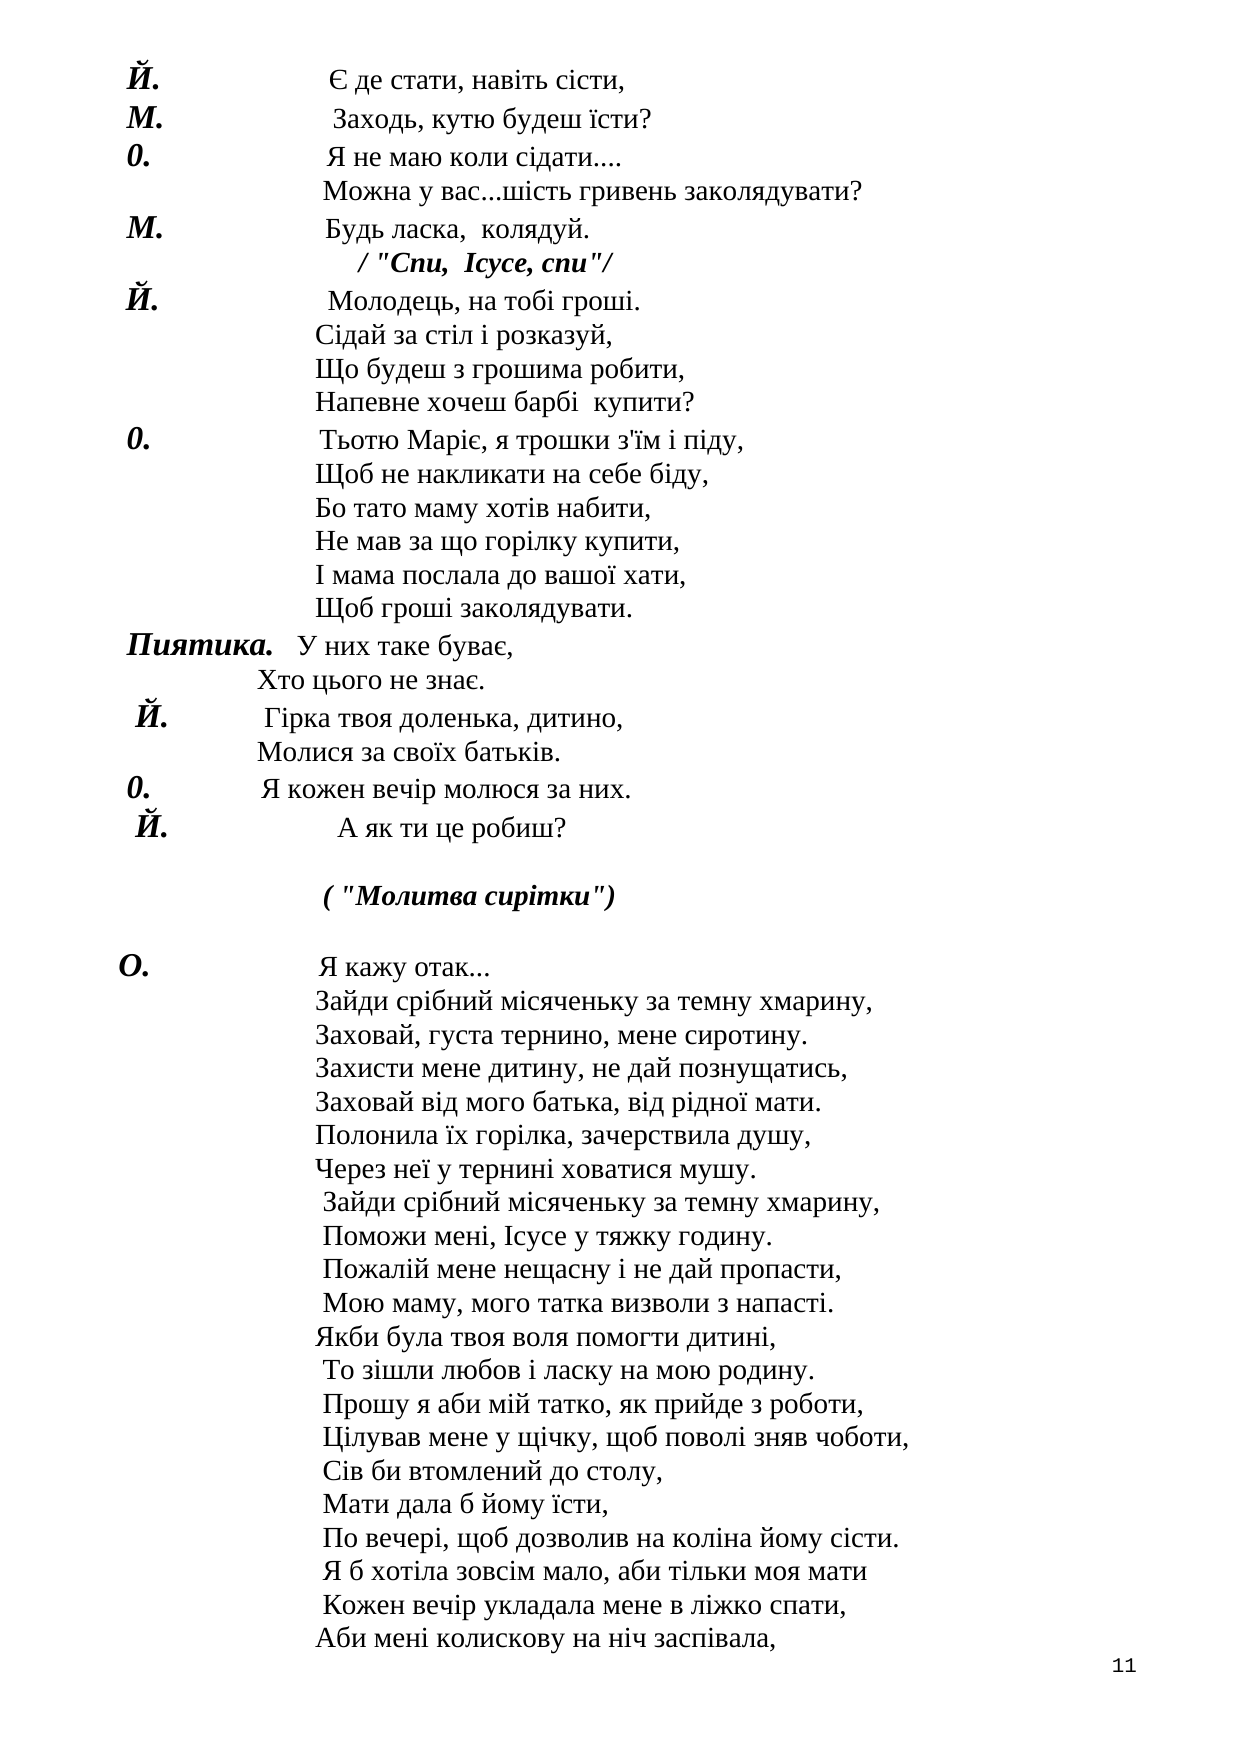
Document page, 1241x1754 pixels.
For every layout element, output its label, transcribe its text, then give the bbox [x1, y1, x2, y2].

text Якби була твоя воля помогти дитині, [118, 1319, 1137, 1352]
text Через неї у тернині ховатися мушу. [118, 1151, 1137, 1184]
text О. Я кажу отак... [118, 945, 1137, 983]
text Й. А як ти це робиш? [118, 806, 1137, 844]
text Заховай від мого батька, від рідної мати. [118, 1084, 1137, 1117]
text 0. Я не маю коли сідати.... [118, 135, 1137, 173]
text І мама послала до вашої хати, [118, 557, 1137, 590]
text Заховай, густа тернино, мене сиротину. [118, 1017, 1137, 1050]
text Я б хотіла зовсім мало, аби тільки моя мати [118, 1553, 1137, 1587]
text 0. Тьотю Маріє, я трошки з'їм і піду, [118, 418, 1137, 456]
text Хто цього не знає. [118, 662, 1137, 696]
text Щоб не накликати на себе біду, [118, 456, 1137, 490]
text Бо тато маму хотів набити, [118, 490, 1137, 523]
text / "Спи, Ісусе, спи"/ [118, 245, 1137, 279]
text Мати дала б йому їсти, [118, 1486, 1137, 1520]
text Щоб гроші заколядувати. [118, 590, 1137, 624]
text Аби мені колискову на ніч заспівала, [118, 1621, 1137, 1654]
text То зішли любов і ласку на мою родину. [118, 1352, 1137, 1386]
text Й. Гірка твоя доленька, дитино, [118, 696, 1137, 734]
text Зайди срібний місяченьку за темну хмарину, [118, 983, 1137, 1017]
text Поможи мені, Ісусе у тяжку годину. [118, 1218, 1137, 1252]
text Не мав за що горілку купити, [118, 523, 1137, 557]
text Полонила їх горілка, зачерствила душу, [118, 1117, 1137, 1151]
text ( "Молитва сирітки") [118, 878, 1137, 911]
text 0. Я кожен вечір молюся за них. [118, 768, 1137, 806]
text Зайди срібний місяченьку за темну хмарину, [118, 1184, 1137, 1218]
text Що будеш з грошима робити, [118, 351, 1137, 384]
text Кожен вечір укладала мене в ліжко спати, [118, 1587, 1137, 1621]
text М. Заходь, кутю будеш їсти? [118, 97, 1137, 135]
text Захисти мене дитину, не дай познущатись, [118, 1050, 1137, 1084]
text По вечері, щоб дозволив на коліна йому сісти. [118, 1520, 1137, 1553]
text Мою маму, мого татка визволи з напасті. [118, 1285, 1137, 1319]
text М. Будь ласка, колядуй. [118, 207, 1137, 245]
text Напевне хочеш барбі купити? [118, 384, 1137, 418]
text Прошу я аби мій татко, як прийде з роботи, [118, 1386, 1137, 1419]
text Цілував мене у щічку, щоб поволі зняв чоботи, [118, 1419, 1137, 1453]
text Можна у вас...шість гривень заколядувати? [118, 173, 1137, 207]
text Й. Молодець, на тобі гроші. [118, 279, 1137, 317]
text Пиятика. У них таке буває, [118, 624, 1137, 662]
text Молися за своїх батьків. [118, 734, 1137, 768]
text Сів би втомлений до столу, [118, 1453, 1137, 1486]
text Сідай за стіл і розказуй, [118, 317, 1137, 351]
text Пожалій мене нещасну і не дай пропасти, [118, 1252, 1137, 1285]
text Й. Є де стати, навіть сісти, [118, 58, 1137, 97]
